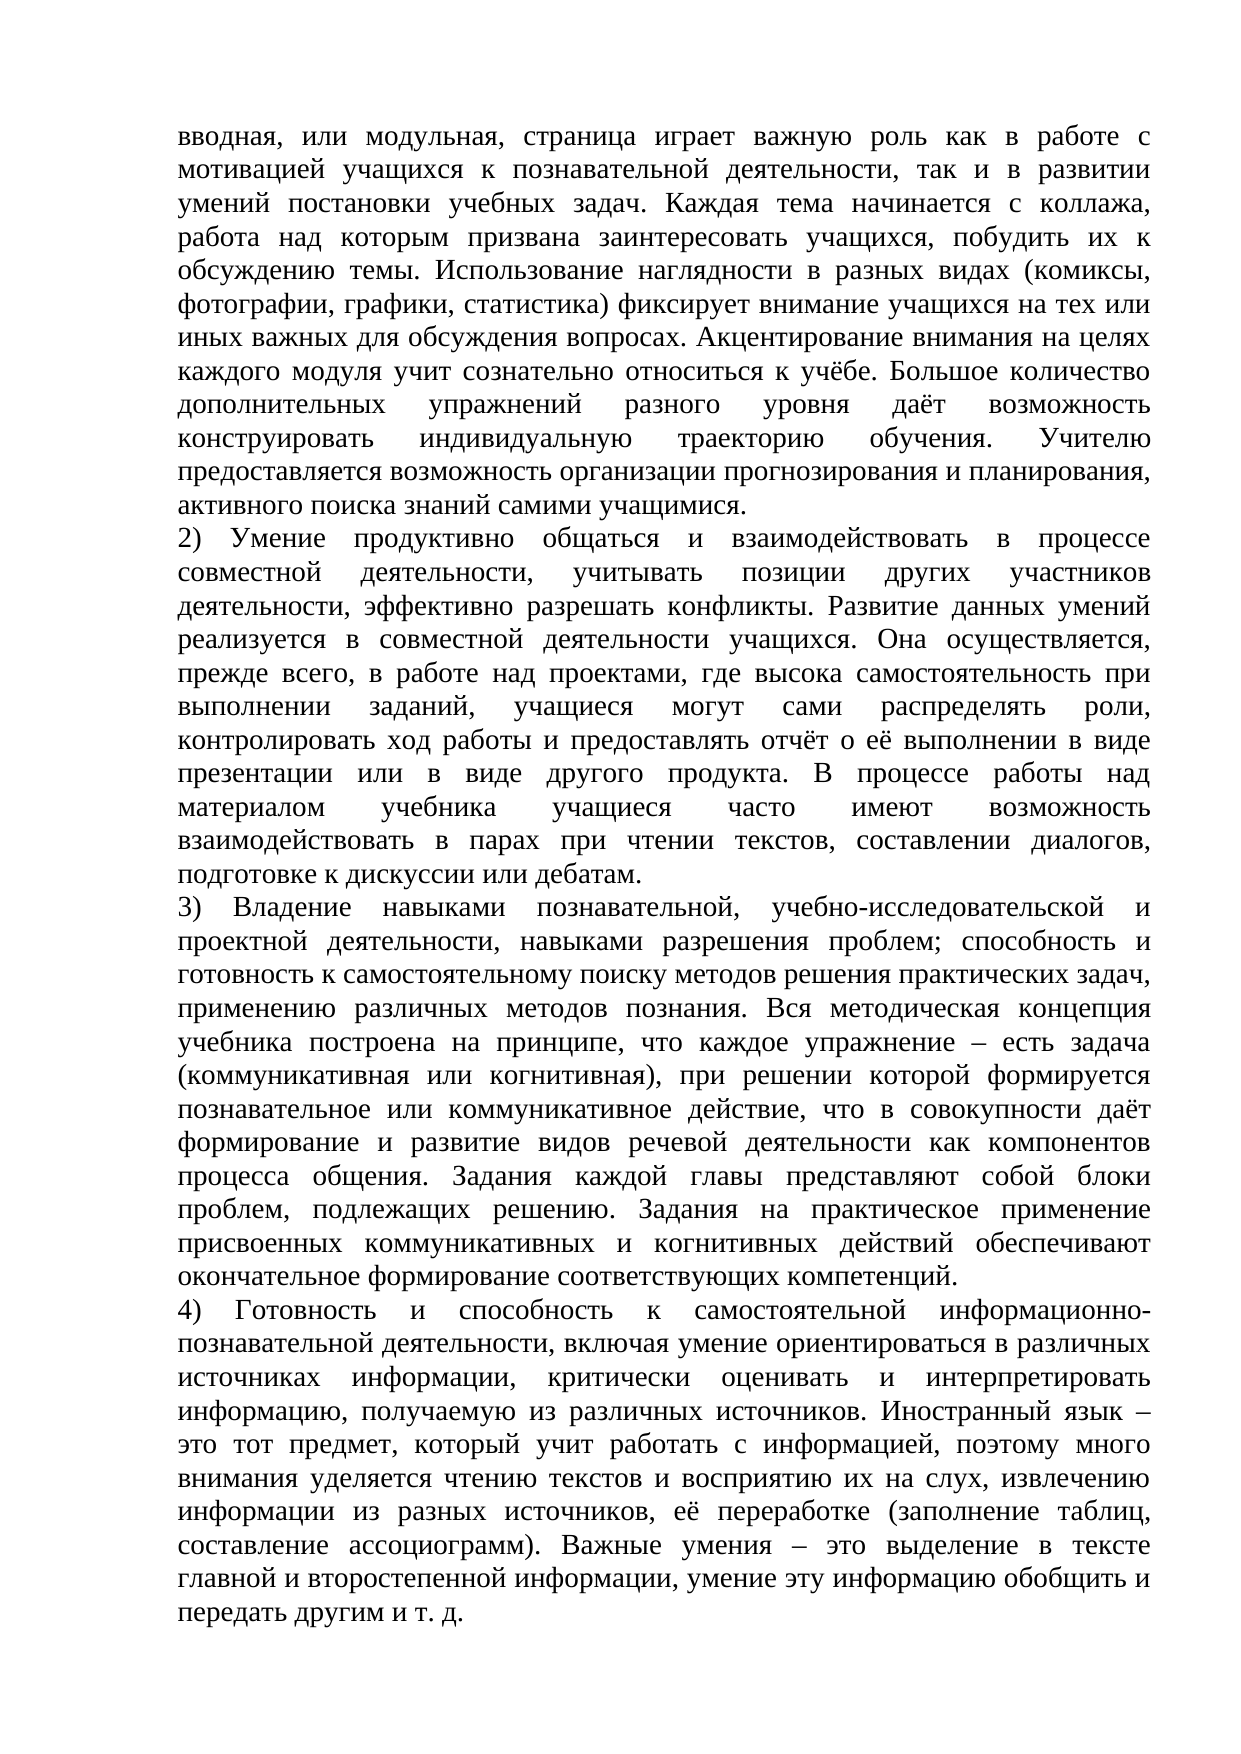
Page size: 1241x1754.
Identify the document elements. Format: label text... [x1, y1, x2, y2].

text 4) Готовность и способность к самостоятельной информационно-познавательной деятельности, включая умение ориентироваться в различных источниках информации, критически оценивать и интерпретировать информацию, получаемую из различных источников. Иностранный язык – это тот предмет, который учит работать с информацией, поэтому много внимания уделяется чтению текстов и восприятию их на слух, извлечению информации из разных источников, её переработке (заполнение таблиц, составление ассоциограмм). Важные умения – это выделение в тексте главной и второстепенной информации, умение эту информацию обобщить и передать другим и т. д. [177, 1292, 1152, 1627]
text 3) Владение навыками познавательной, учебно-исследовательской и проектной деятельности, навыками разрешения проблем; способность и готовность к самостоятельному поиску методов решения практических задач, применению различных методов познания. Вся методическая концепция учебника построена на принципе, что каждое упражнение – есть задача (коммуникативная или когнитивная), при решении которой формируется познавательное или коммуникативное действие, что в совокупности даёт формирование и развитие видов речевой деятельности как компонентов процесса общения. Задания каждой главы представляют собой блоки проблем, подлежащих решению. Задания на практическое применение присвоенных коммуникативных и когнитивных действий обеспечивают окончательное формирование соответствующих компетенций. [177, 889, 1152, 1292]
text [177, 118, 1152, 521]
text 2) Умение продуктивно общаться и взаимодействовать в процессе совместной деятельности, учитывать позиции других участников деятельности, эффективно разрешать конфликты. Развитие данных умений реализуется в совместной деятельности учащихся. Она осуществляется, прежде всего, в работе над проектами, где высока самостоятельность при выполнении заданий, учащиеся могут сами распределять роли, контролировать ход работы и предоставлять отчёт о её выполнении в виде презентации или в виде другого продукта. В процессе работы над материалом учебника учащиеся часто имеют возможность взаимодействовать в парах при чтении текстов, составлении диалогов, подготовке к дискуссии или дебатам. [177, 521, 1152, 889]
